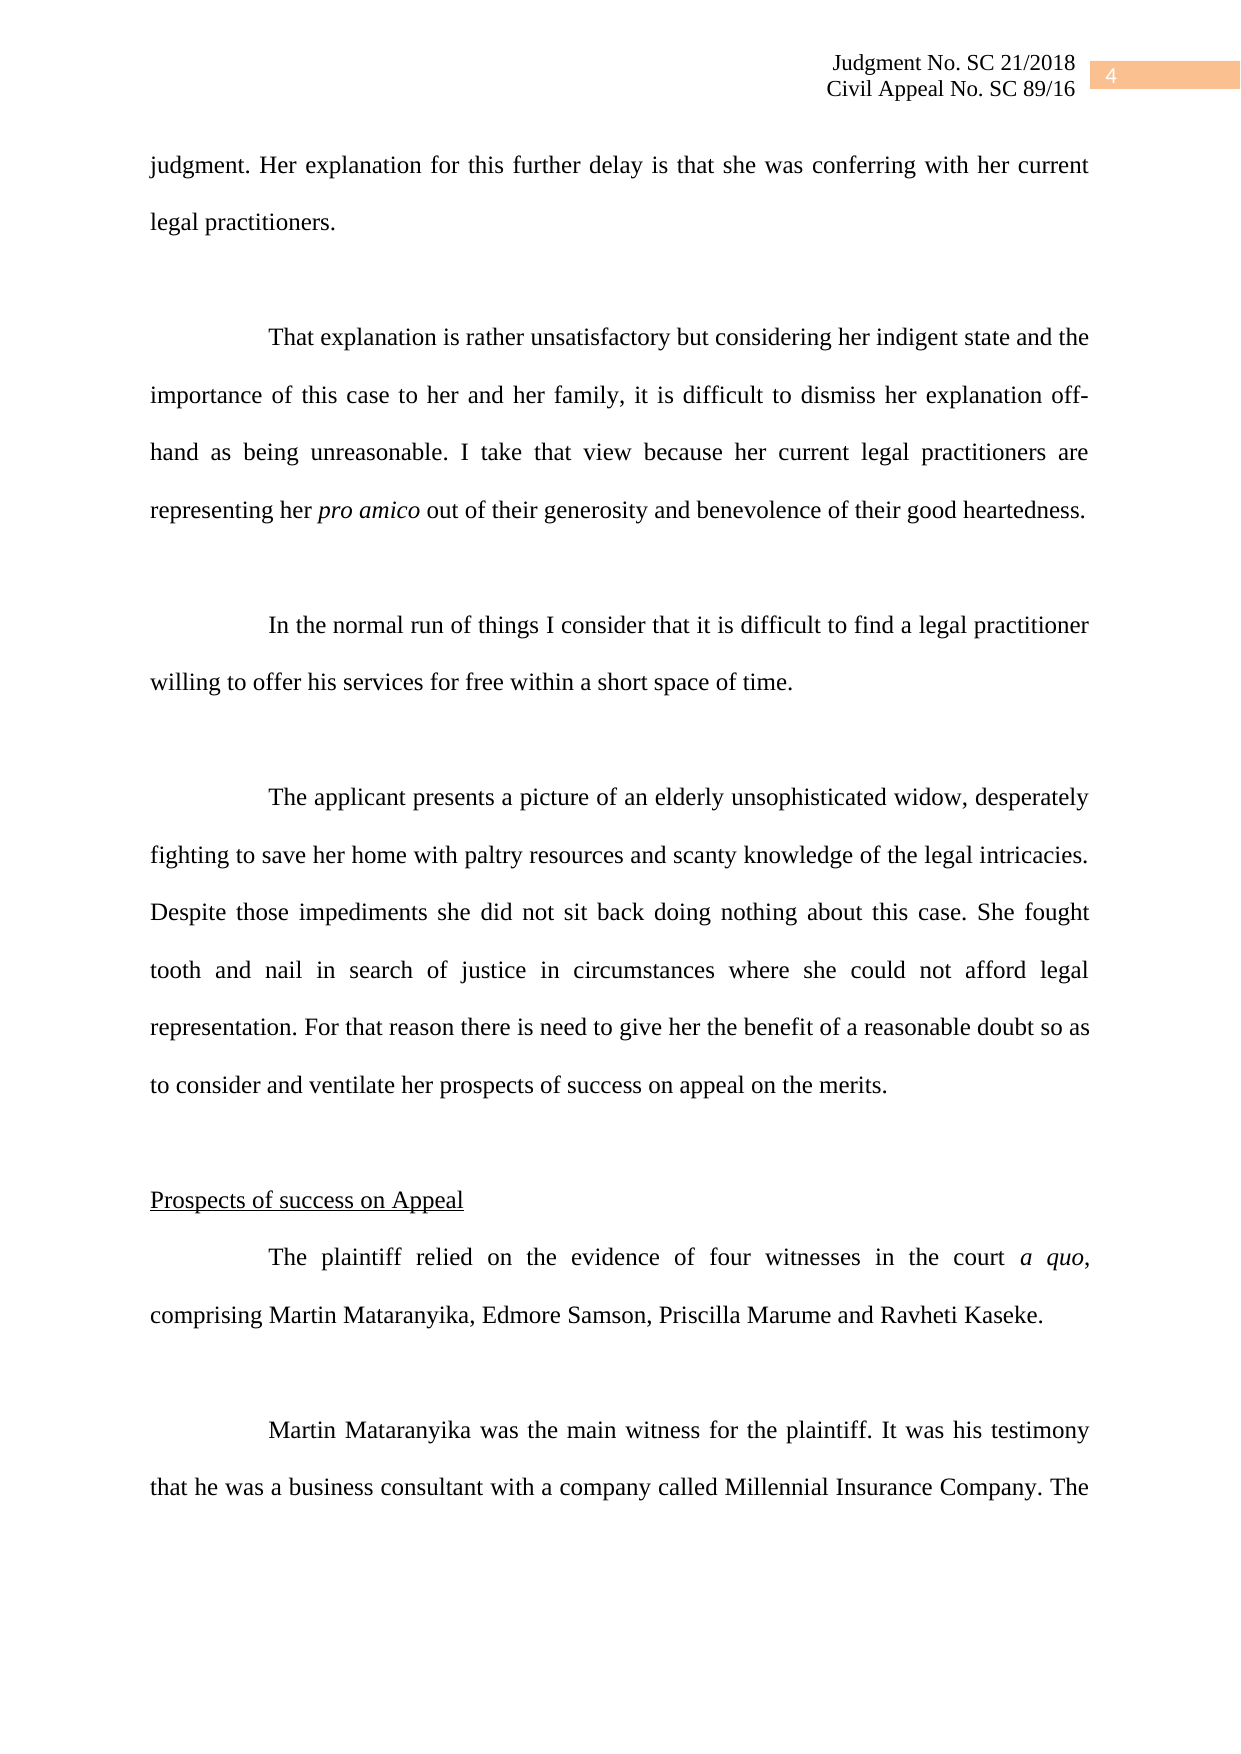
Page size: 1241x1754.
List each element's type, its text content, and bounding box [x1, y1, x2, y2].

text The applicant presents a picture of an elderly unsophisticated widow, desperately fighting to save her home with paltry resources and scanty knowledge of the legal intricacies. Despite those impediments she did not sit back doing nothing about this case. She fought tooth and nail in search of justice in circumstances where she could not afford legal representation. For that reason there is need to give her the benefit of a reasonable doubt so as to consider and ventilate her prospects of success on appeal on the merits. [150, 782, 1090, 1099]
text In the normal run of things I consider that it is difficult to find a legal practitioner willing to offer his services for free within a short space of time. [150, 610, 1090, 696]
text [150, 1415, 1090, 1501]
text That explanation is rather unsatisfactory but considering her indigent state and the importance of this case to her and her family, it is difficult to dismiss her explanation off-hand as being unreasonable. I take that view because her current legal practitioners are representing her pro amico out of their generosity and benevolence of their good heartedness. [150, 322, 1090, 524]
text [150, 150, 1090, 236]
text The plaintiff relied on the evidence of four witnesses in the court a quo, comprising Martin Mataranyika, Edmore Samson, Priscilla Marume and Ravheti Kaseke. [150, 1242, 1090, 1329]
text Prospects of success on Appeal [150, 1185, 1090, 1214]
